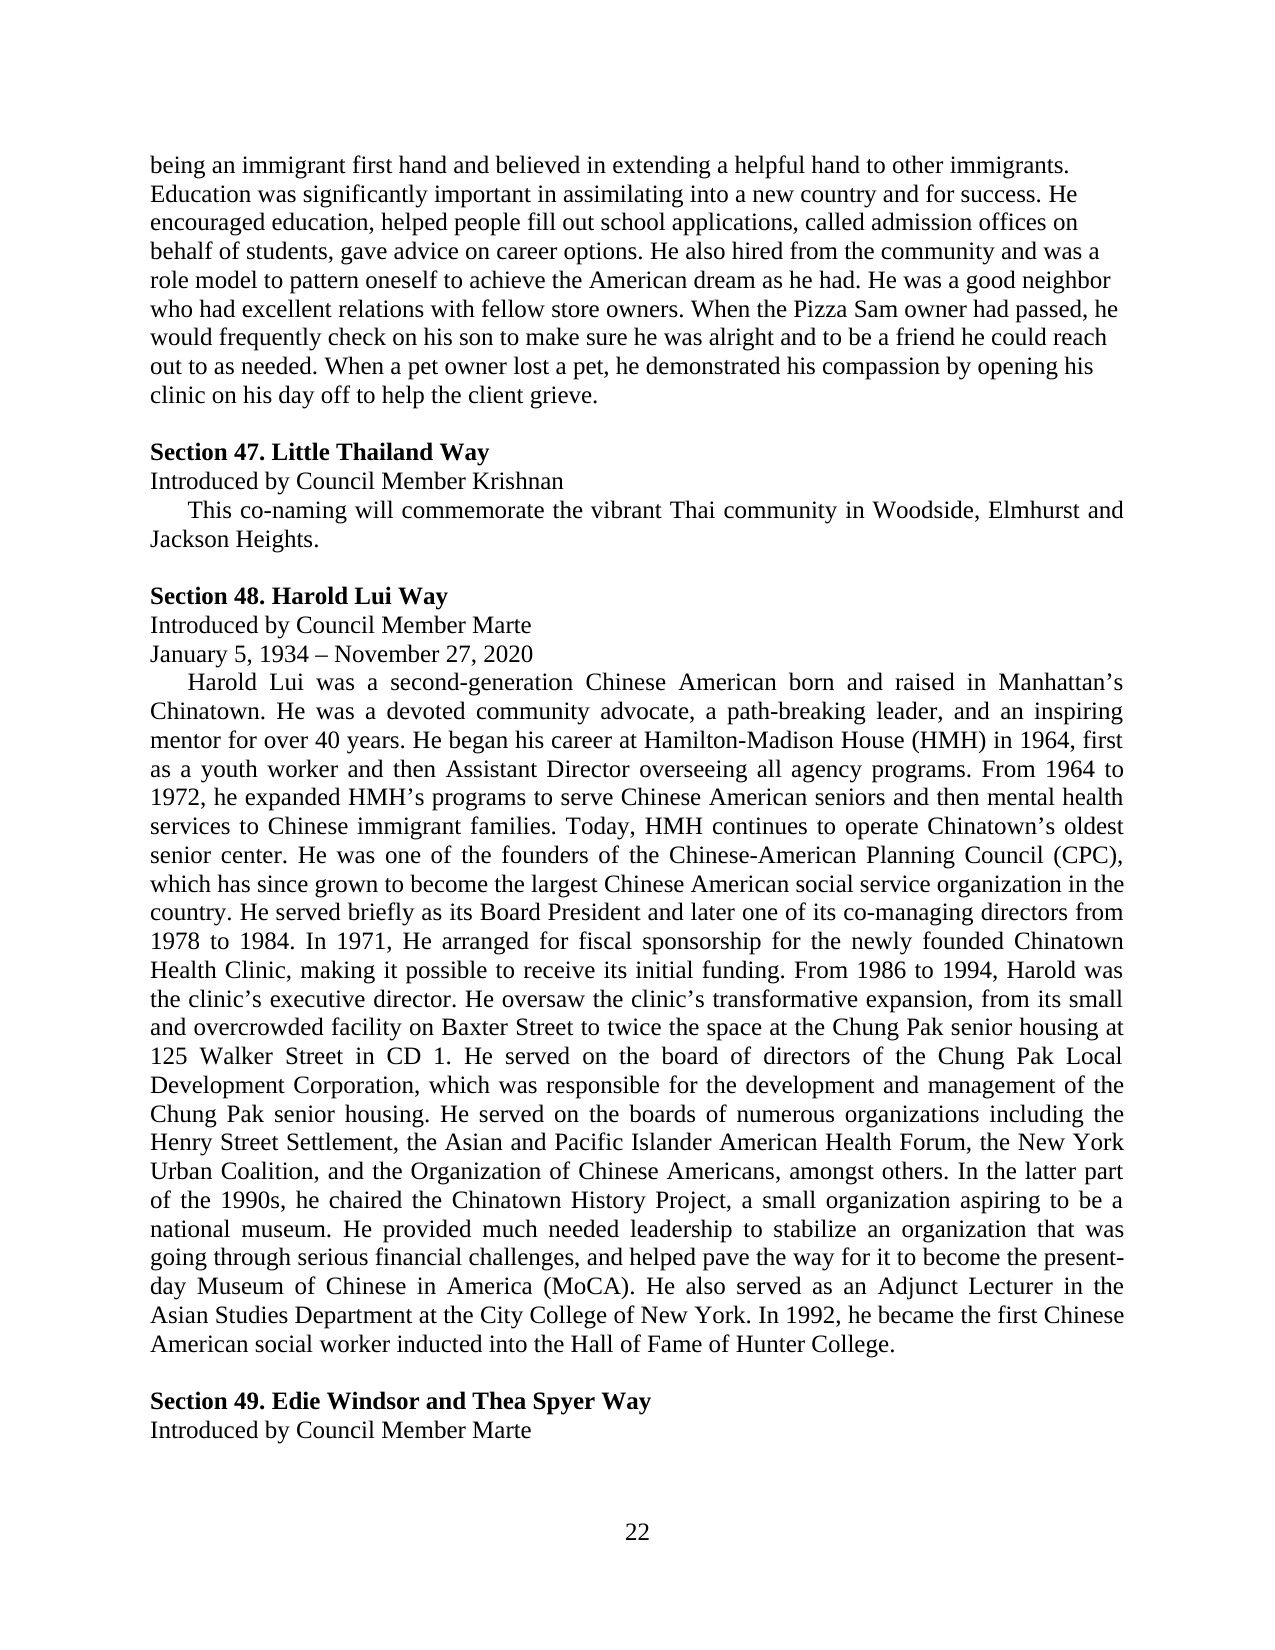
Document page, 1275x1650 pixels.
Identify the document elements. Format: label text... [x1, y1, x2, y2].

text Introduced by Council Member Marte [150, 1415, 1125, 1444]
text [150, 150, 1125, 409]
text This co-naming will commemorate the vibrant Thai community in Woodside, Elmhurst and Jackson Heights. [150, 495, 1125, 552]
text Section 48. Harold Lui Way [150, 581, 1125, 610]
text Harold Lui was a second-generation Chinese American born and raised in Manhattan’s Chinatown. He was a devoted community advocate, a path-breaking leader, and an inspiring mentor for over 40 years. He began his career at Hamilton-Madison House (HMH) in 1964, first as a youth worker and then Assistant Director overseeing all agency programs. From 1964 to 1972, he expanded HMH’s programs to serve Chinese American seniors and then mental health services to Chinese immigrant families. Today, HMH continues to operate Chinatown’s oldest senior center. He was one of the founders of the Chinese-American Planning Council (CPC), which has since grown to become the largest Chinese American social service organization in the country. He served briefly as its Board President and later one of its co-managing directors from 1978 to 1984. In 1971, He arranged for fiscal sponsorship for the newly founded Chinatown Health Clinic, making it possible to receive its initial funding. From 1986 to 1994, Harold was the clinic’s executive director. He oversaw the clinic’s transformative expansion, from its small and overcrowded facility on Baxter Street to twice the space at the Chung Pak senior housing at 125 Walker Street in CD 1. He served on the board of directors of the Chung Pak Local Development Corporation, which was responsible for the development and management of the Chung Pak senior housing. He served on the boards of numerous organizations including the Henry Street Settlement, the Asian and Pacific Islander American Health Forum, the New York Urban Coalition, and the Organization of Chinese Americans, amongst others. In the latter part of the 1990s, he chaired the Chinatown History Project, a small organization aspiring to be a national museum. He provided much needed leadership to stabilize an organization that was going through serious financial challenges, and helped pave the way for it to become the present-day Museum of Chinese in America (MoCA). He also served as an Adjunct Lecturer in the Asian Studies Department at the City College of New York. In 1992, he became the first Chinese American social worker inducted into the Hall of Fame of Hunter College. [150, 667, 1125, 1357]
text Section 47. Little Thailand Way [150, 437, 1125, 466]
text Introduced by Council Member Krishnan [150, 466, 1125, 495]
text Section 49. Edie Windsor and Thea Spyer Way [150, 1386, 1125, 1415]
text Introduced by Council Member Marte [150, 610, 1125, 639]
text January 5, 1934 – November 27, 2020 [150, 639, 1125, 667]
